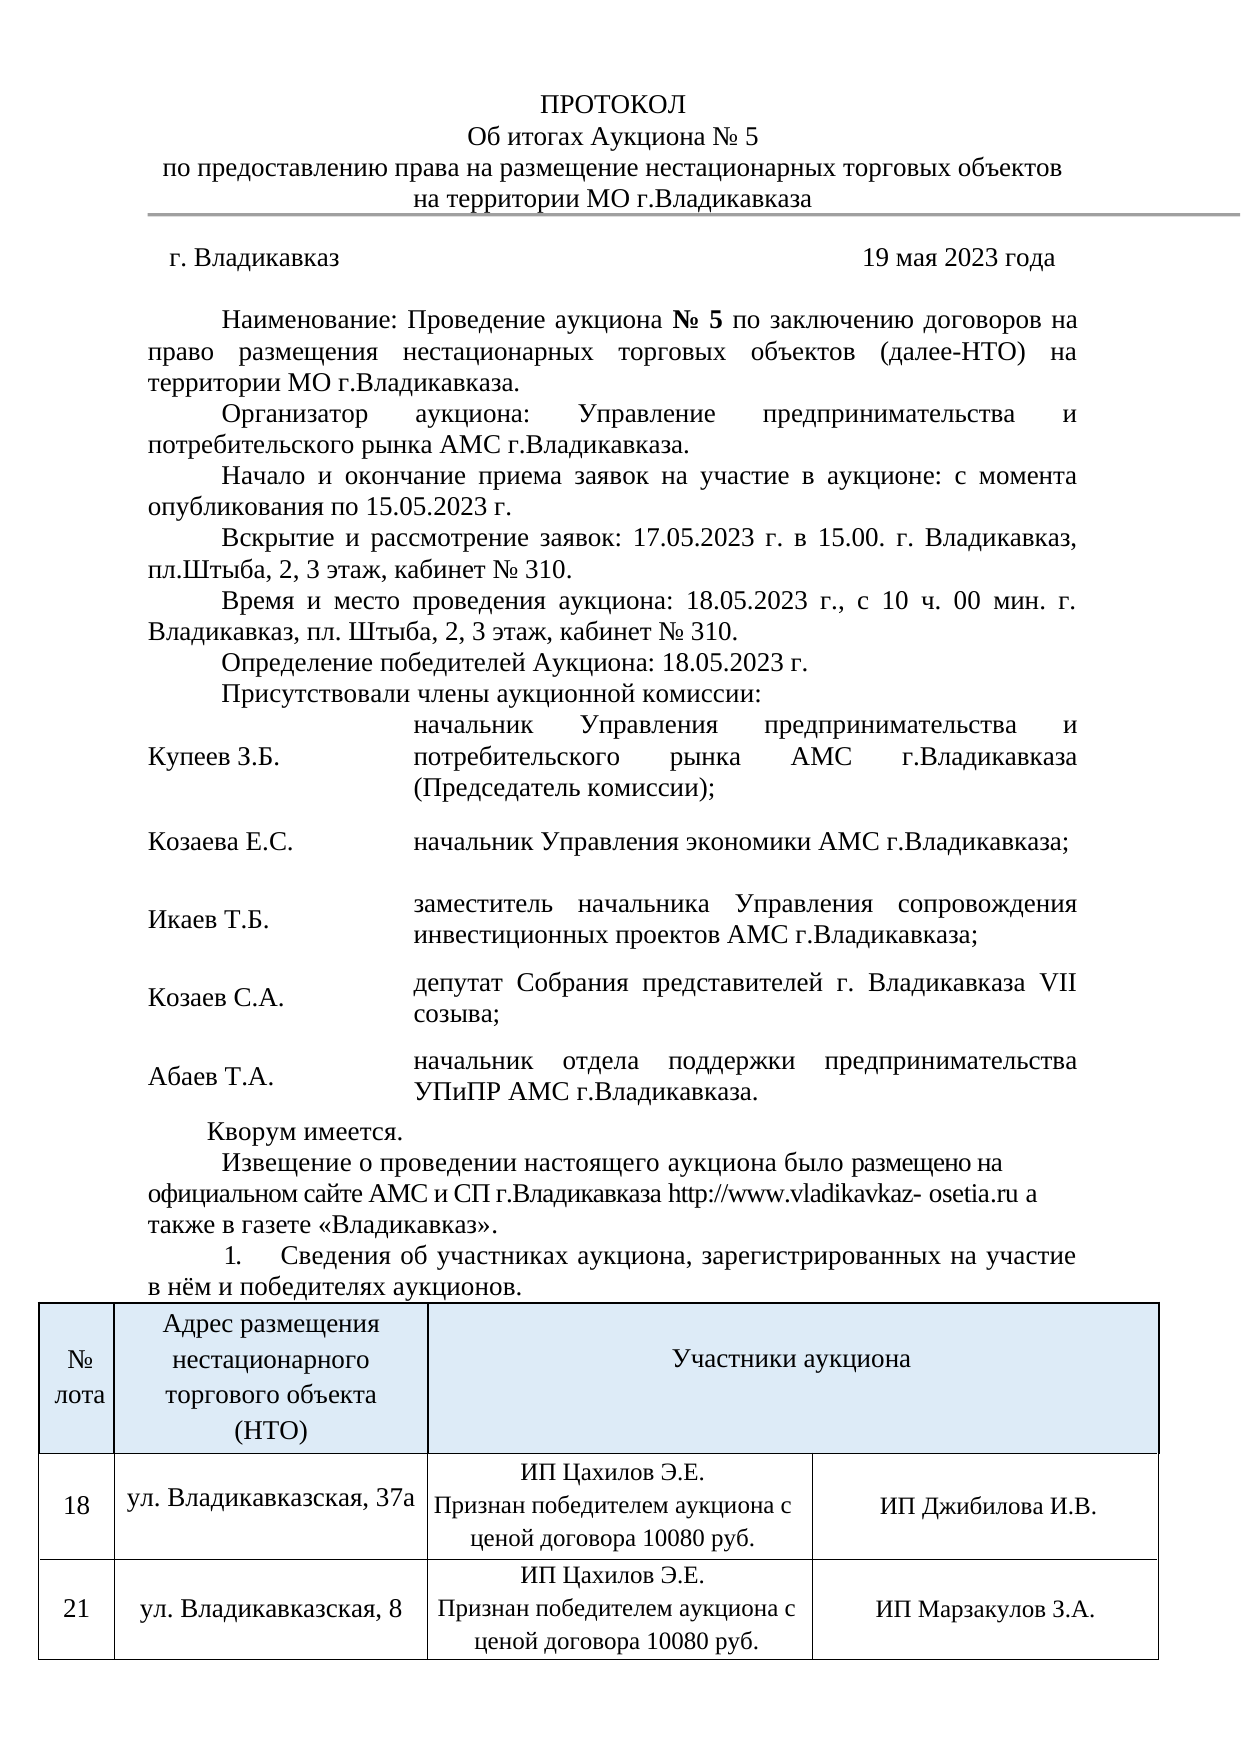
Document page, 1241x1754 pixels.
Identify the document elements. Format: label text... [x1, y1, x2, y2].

table_cell ул. Владикавказская, 8 [115, 1560, 427, 1658]
table_cell ИП Джибилова И.В. [813, 1453, 1158, 1559]
table_cell ул. Владикавказская, 37а [115, 1454, 427, 1559]
text Кворум имеется. [148, 1115, 1078, 1146]
table_header Купеев З.Б. [59, 709, 399, 802]
text Организатор аукциона: Управление предпринимательства и потребительского рынка АМС г.Владикавказа. [148, 397, 1078, 459]
table_cell 18 [39, 1454, 114, 1559]
table_cell начальник Управления экономики АМС г.Владикавказа; [399, 802, 1173, 879]
table_cell депутат Собрания представителей г. Владикавказа VII созыва; [399, 958, 1173, 1036]
table_cell Козаева Е.С. [59, 802, 399, 879]
text Вскрытие и рассмотрение заявок: 17.05.2023 г. в 15.00. г. Владикавказ, пл.Штыба, 2, 3 этаж, кабинет № 310. [148, 522, 1078, 584]
table_cell ИП Марзакулов З.А. [813, 1559, 1158, 1658]
list Сведения об участниках аукциона, зарегистрированных на участие в нём и победителях аукционов. [148, 1239, 1078, 1302]
table_cell начальник отдела поддержки предпринимательства УПиПР АМС г.Владикавказа. [399, 1036, 1173, 1115]
text г. Владикавказ 19 мая 2023 года [148, 241, 1078, 272]
text Начало и окончание приема заявок на участие в аукционе: с момента опубликования по 15.05.2023 г. [148, 459, 1078, 522]
table_header Адрес размещения нестационарного торгового объекта (НТО) [115, 1304, 427, 1453]
table_cell 21 [39, 1559, 114, 1658]
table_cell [428, 1454, 812, 1559]
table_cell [428, 1560, 812, 1658]
table_header № лота [40, 1304, 113, 1453]
text Наименование: Проведение аукциона № 5 по заключению договоров на право размещения нестационарных торговых объектов (далее-НТО) на территории МО г.Владикавказа. [148, 303, 1078, 397]
text Извещение о проведении настоящего аукциона было размещено на официальном сайте АМС и СП г.Владикавказа http://www.vladikavkaz- osetia.ru а также в газете «Владикавказ». [148, 1146, 1078, 1239]
text Время и место проведения аукциона: 18.05.2023 г., с 10 ч. 00 мин. г. Владикавказ, пл. Штыба, 2, 3 этаж, кабинет № 310. [148, 584, 1078, 646]
table_cell Козаев С.А. [59, 958, 399, 1036]
table_cell заместитель начальника Управления сопровождения инвестиционных проектов АМС г.Владикавказа; [399, 879, 1173, 958]
text ПРОТОКОЛ [148, 89, 1078, 120]
text Об итогах Аукциона № 5 [148, 120, 1078, 151]
text Определение победителей Аукциона: 18.05.2023 г. [148, 646, 1078, 677]
text Присутствовали члены аукционной комиссии: [148, 677, 1078, 708]
table_header начальник Управления предпринимательства и потребительского рынка АМС г.Владикавказа (Председатель комиссии); [399, 709, 1173, 802]
table_header Участники аукциона [429, 1304, 1158, 1453]
table_cell Абаев Т.А. [59, 1036, 399, 1115]
text по предоставлению права на размещение нестационарных торговых объектов на территории МО г.Владикавказа [148, 151, 1078, 213]
table_cell Икаев Т.Б. [59, 879, 399, 958]
